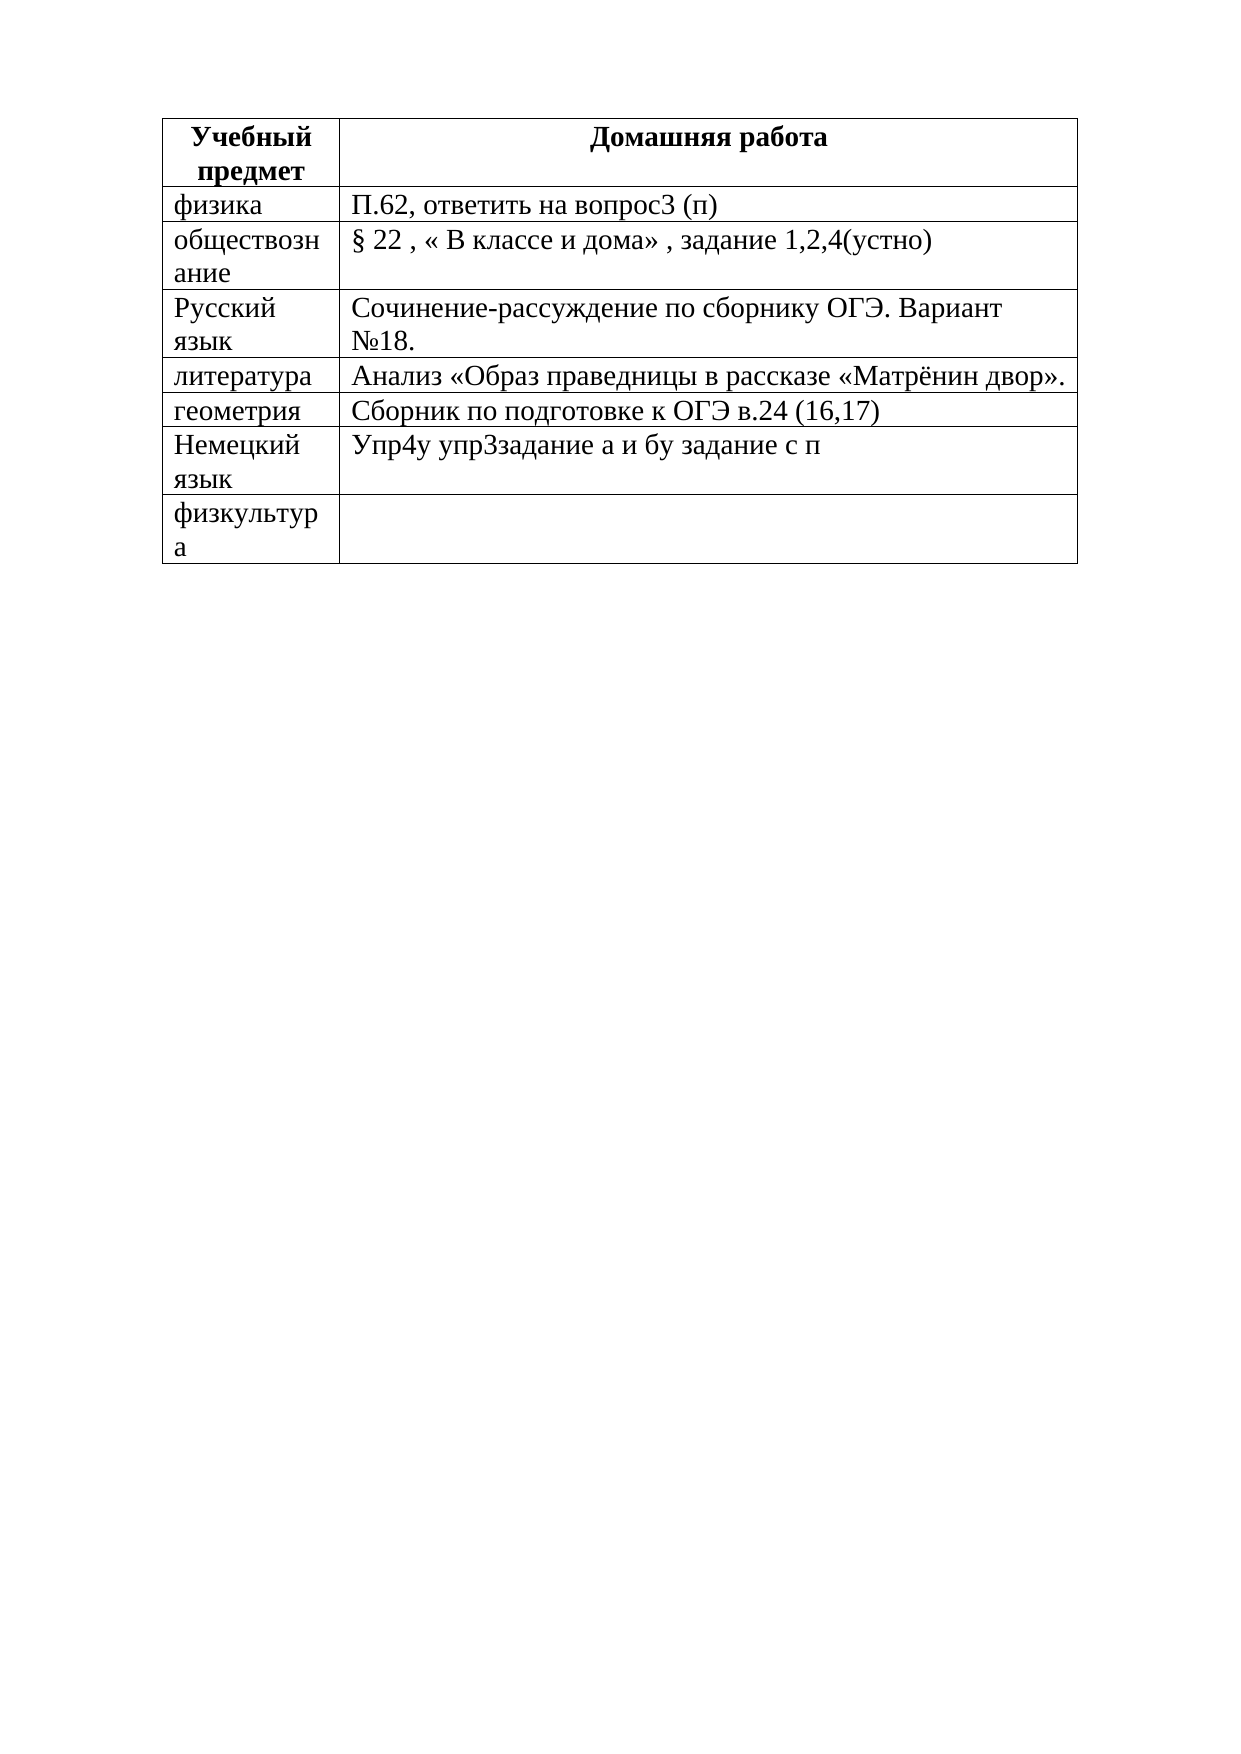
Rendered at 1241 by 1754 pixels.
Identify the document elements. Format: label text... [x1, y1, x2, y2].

table_cell Упр4у упр3задание а и бу задание с п [340, 427, 1077, 494]
table_cell физика [163, 187, 339, 221]
table_cell [340, 495, 1077, 562]
table_cell П.62, ответить на вопрос3 (п) [340, 187, 1077, 221]
table_header Учебный предмет [163, 119, 339, 186]
table_cell § 22 , « В классе и дома» , задание 1,2,4(устно) [340, 222, 1077, 289]
table_cell геометрия [163, 393, 339, 426]
table_header Домашняя работа [340, 119, 1077, 186]
table_cell литература [163, 358, 339, 392]
table_cell Сочинение-рассуждение по сборнику ОГЭ. Вариант №18. [340, 290, 1077, 357]
table_cell физкультура [163, 495, 339, 562]
table_cell Сборник по подготовке к ОГЭ в.24 (16,17) [340, 393, 1077, 426]
table_cell Русский язык [163, 290, 339, 357]
table_cell Анализ «Образ праведницы в рассказе «Матрёнин двор». [340, 358, 1077, 392]
table_cell Немецкий язык [163, 427, 339, 494]
table_cell обществознание [163, 222, 339, 289]
